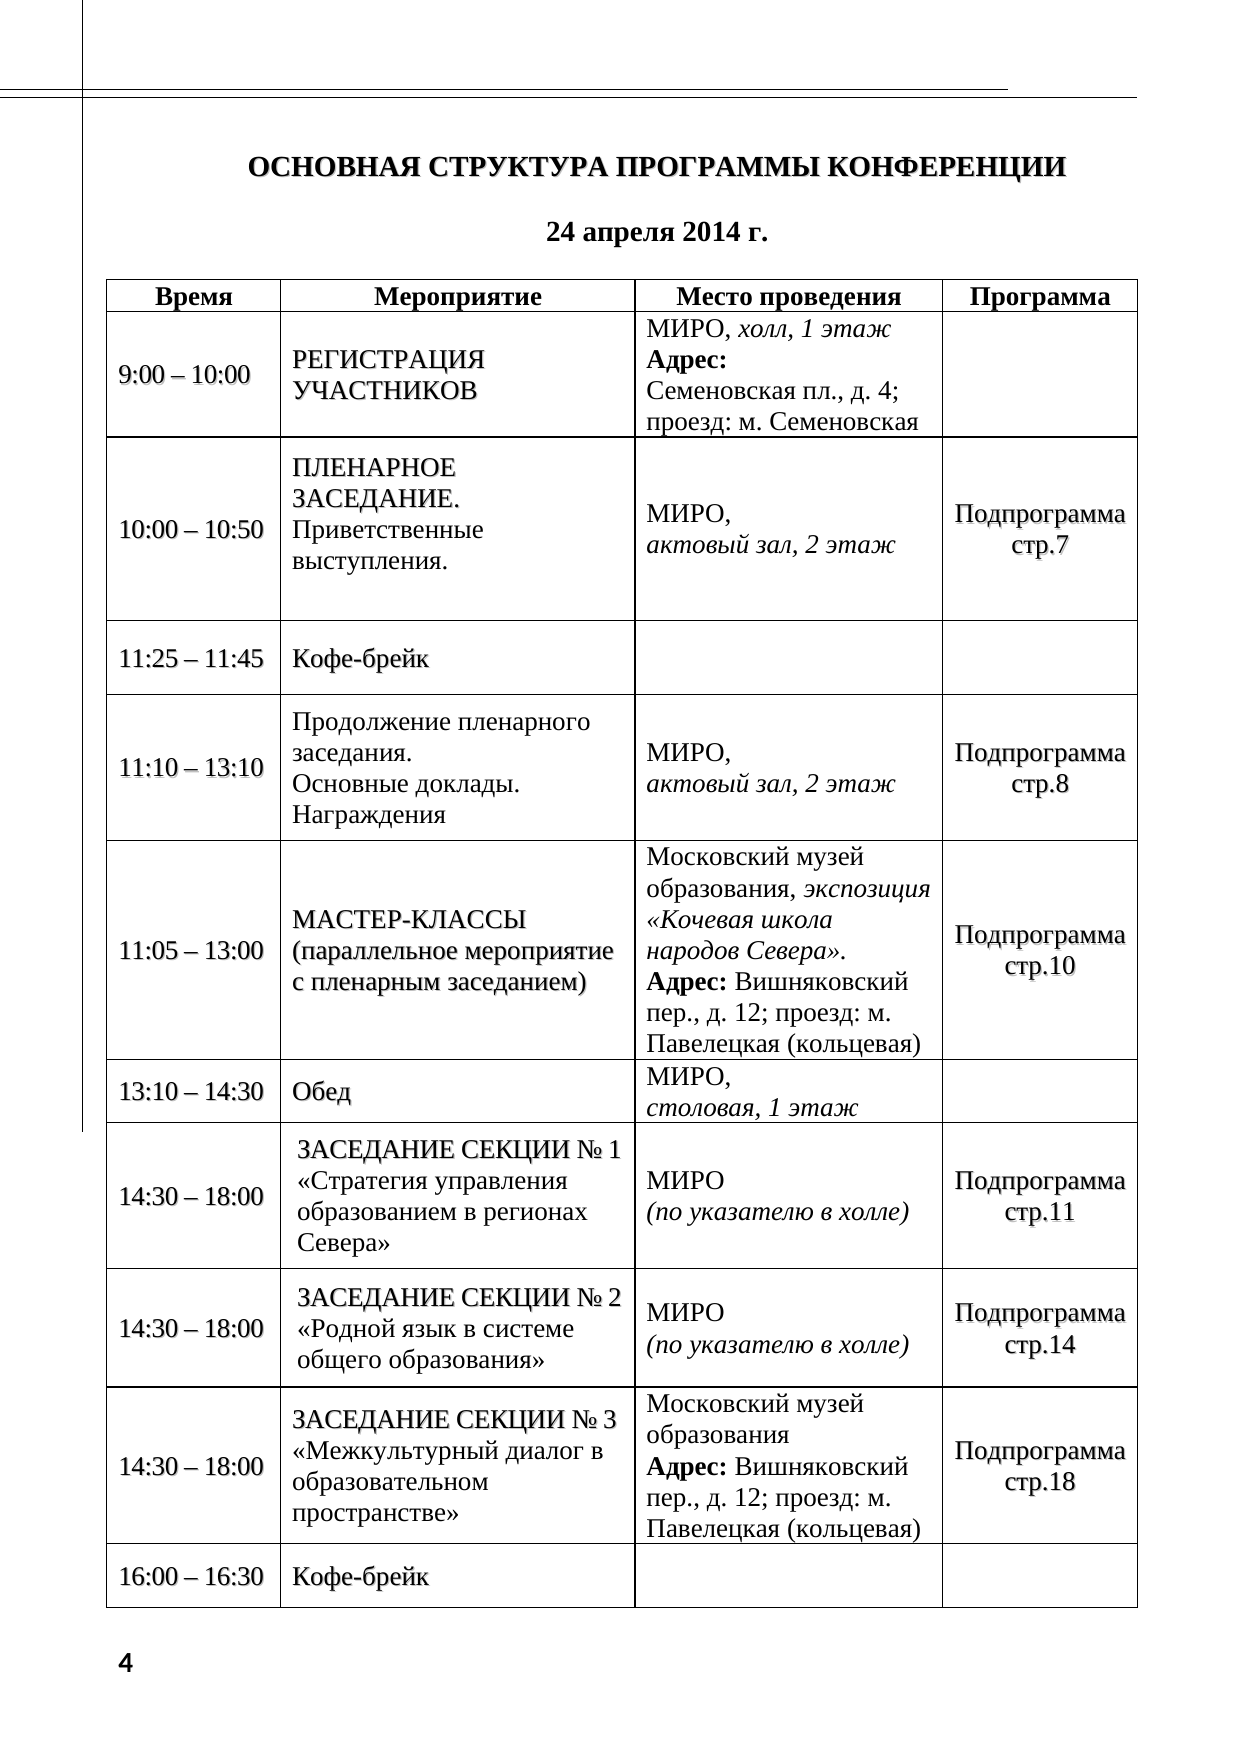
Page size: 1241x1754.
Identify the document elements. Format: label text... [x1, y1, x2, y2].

table_cell [943, 1060, 1137, 1122]
table_cell 14:30 – 18:00 [107, 1123, 280, 1268]
table_cell МИРО, столовая, 1 этаж [636, 1060, 942, 1122]
table_cell 11:25 – 11:45 [107, 621, 280, 694]
table_cell РЕГИСТРАЦИЯ УЧАСТНИКОВ [281, 312, 634, 436]
table_cell 11:05 – 13:00 [107, 841, 280, 1058]
table_cell ЗАСЕДАНИЕ СЕКЦИИ № 2 «Родной язык в системе общего образования» [281, 1269, 634, 1386]
table_cell Подпрограмма стр.10 [943, 841, 1137, 1058]
table_header Время [107, 280, 280, 311]
table_cell 14:30 – 18:00 [107, 1269, 280, 1386]
table_cell ЗАСЕДАНИЕ СЕКЦИИ № 1 «Стратегия управления образованием в регионах Севера» [281, 1123, 634, 1268]
table_cell Московский музей образования Адрес: Вишняковский пер., д. 12; проезд: м. Павелецкая (кольцевая) [636, 1388, 942, 1543]
table_cell Подпрограмма стр.18 [943, 1388, 1137, 1543]
text 24 апреля 2014 г. [118, 214, 1122, 247]
table_cell 16:00 – 16:30 [107, 1544, 280, 1607]
table_cell МИРО, актовый зал, 2 этаж [636, 438, 942, 620]
table_cell Обед [281, 1060, 634, 1122]
table_header Мероприятие [281, 280, 634, 311]
table_cell 9:00 – 10:00 [107, 312, 280, 436]
table_cell МАСТЕР-КЛАССЫ (параллельное мероприятие с пленарным заседанием) [281, 841, 634, 1058]
table_cell МИРО (по указателю в холле) [636, 1269, 942, 1386]
table_cell Московский музей образования, экспозиция «Кочевая школа народов Севера». Адрес: Вишняковский пер., д. 12; проезд: м. Павелецкая (кольцевая) [636, 841, 942, 1058]
table_cell Кофе-брейк [281, 621, 634, 694]
table_cell МИРО, холл, 1 этаж Адрес: Семеновская пл., д. 4; проезд: м. Семеновская [636, 312, 942, 436]
table_cell Подпрограмма стр.11 [943, 1123, 1137, 1268]
table_header Программа [943, 280, 1137, 311]
table_cell 11:10 – 13:10 [107, 695, 280, 839]
table_cell Кофе-брейк [281, 1544, 634, 1607]
table_cell ПЛЕНАРНОЕ ЗАСЕДАНИЕ. Приветственные выступления. [281, 438, 634, 620]
table_cell [943, 1544, 1137, 1607]
table_cell 13:10 – 14:30 [107, 1060, 280, 1122]
text ОСНОВНАЯ СТРУКТУРА ПРОГРАММЫ КОНФЕРЕНЦИИ [118, 149, 1122, 183]
table_cell ЗАСЕДАНИЕ СЕКЦИИ № 3 «Межкультурный диалог в образовательном пространстве» [281, 1388, 634, 1543]
table_header Место проведения [636, 280, 942, 311]
table_cell Подпрограмма стр.14 [943, 1269, 1137, 1386]
table_cell Подпрограмма стр.7 [943, 438, 1137, 620]
table_cell [943, 621, 1137, 694]
table_cell Продолжение пленарного заседания. Основные доклады. Награждения [281, 695, 634, 839]
table_cell 10:00 – 10:50 [107, 438, 280, 620]
table_cell МИРО (по указателю в холле) [636, 1123, 942, 1268]
table_cell 14:30 – 18:00 [107, 1388, 280, 1543]
table_cell [636, 621, 942, 694]
table_cell Подпрограмма стр.8 [943, 695, 1137, 839]
table_cell МИРО, актовый зал, 2 этаж [636, 695, 942, 839]
table_cell [636, 1544, 942, 1607]
table_cell [943, 312, 1137, 436]
